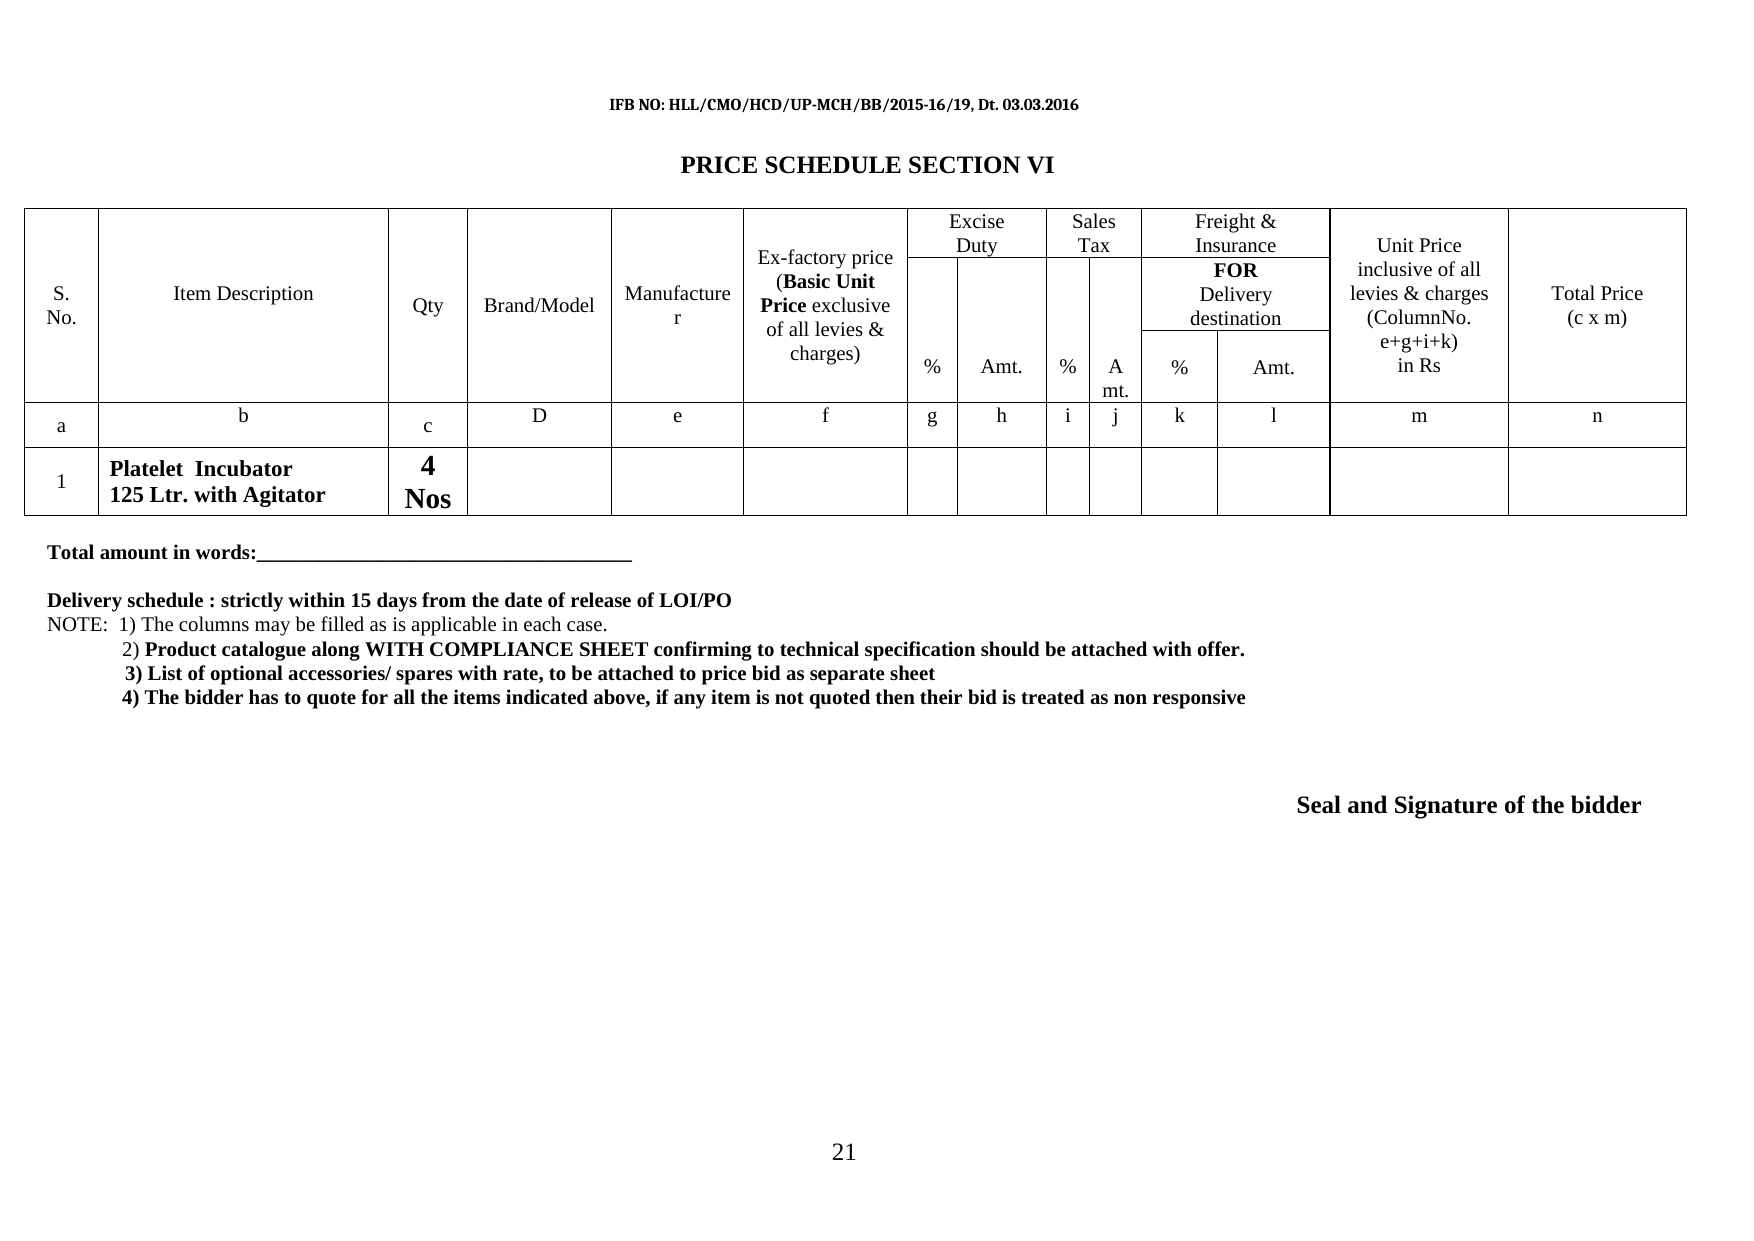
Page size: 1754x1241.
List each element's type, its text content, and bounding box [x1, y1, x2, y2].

text 2) Product catalogue along WITH COMPLIANCE SHEET confirming to technical specification should be attached with offer. [47, 636, 1641, 661]
table_cell h [958, 403, 1046, 447]
table_cell n [1509, 403, 1686, 447]
table_header S. No. [25, 209, 98, 402]
table_header Ex-factory price (Basic Unit Price exclusive of all levies & charges) [744, 209, 907, 402]
text PRICE SCHEDULE SECTION VI [94, 150, 1641, 179]
table_cell f [744, 403, 907, 447]
table_header Manufacturer [612, 209, 743, 402]
table_cell [1218, 448, 1329, 515]
table_cell % [908, 258, 957, 402]
table_cell % [1047, 258, 1089, 402]
table_header Total Price (c x m) [1509, 209, 1686, 402]
table_header Qty [389, 209, 467, 402]
table_header Brand/Model [468, 209, 611, 402]
text Total amount in words:____________________________________ [47, 540, 1641, 564]
table_cell b [99, 403, 388, 447]
text Seal and Signature of the bidder [47, 790, 1641, 819]
table_cell [1331, 448, 1508, 515]
text 4) The bidder has to quote for all the items indicated above, if any item is not quoted then their bid is treated as non responsive [47, 684, 1641, 709]
table_cell % [1142, 331, 1217, 402]
table_cell [1142, 448, 1217, 515]
table_cell [958, 448, 1046, 515]
text 3) List of optional accessories/ spares with rate, to be attached to price bid as separate sheet [47, 661, 1641, 684]
table_cell e [612, 403, 743, 447]
table_cell k [1142, 403, 1217, 447]
table_cell l [1218, 403, 1329, 447]
table_cell 1 [25, 448, 98, 515]
table_header Unit Price inclusive of all levies & charges (ColumnNo. e+g+i+k) in Rs [1331, 209, 1508, 402]
table_cell [1090, 448, 1141, 515]
table_cell [1509, 448, 1686, 515]
table_header Item Description [99, 209, 388, 402]
table_cell [612, 448, 743, 515]
table_cell [908, 448, 957, 515]
table_cell Amt. [1218, 331, 1329, 402]
table_cell i [1047, 403, 1089, 447]
table_cell D [468, 403, 611, 447]
table_cell g [908, 403, 957, 447]
table_cell Platelet Incubator 125 Ltr. with Agitator [99, 448, 388, 515]
table_cell c [389, 403, 467, 447]
table_cell m [1331, 403, 1508, 447]
table_cell [468, 448, 611, 515]
text Delivery schedule : strictly within 15 days from the date of release of LOI/PO [47, 588, 1641, 612]
table_cell 4 Nos [389, 448, 467, 515]
text NOTE: 1) The columns may be filled as is applicable in each case. [47, 612, 1641, 636]
table_cell Amt. [958, 258, 1046, 402]
table_cell [1047, 448, 1089, 515]
table_cell [744, 448, 907, 515]
table_cell a [25, 403, 98, 447]
table_cell j [1090, 403, 1141, 447]
